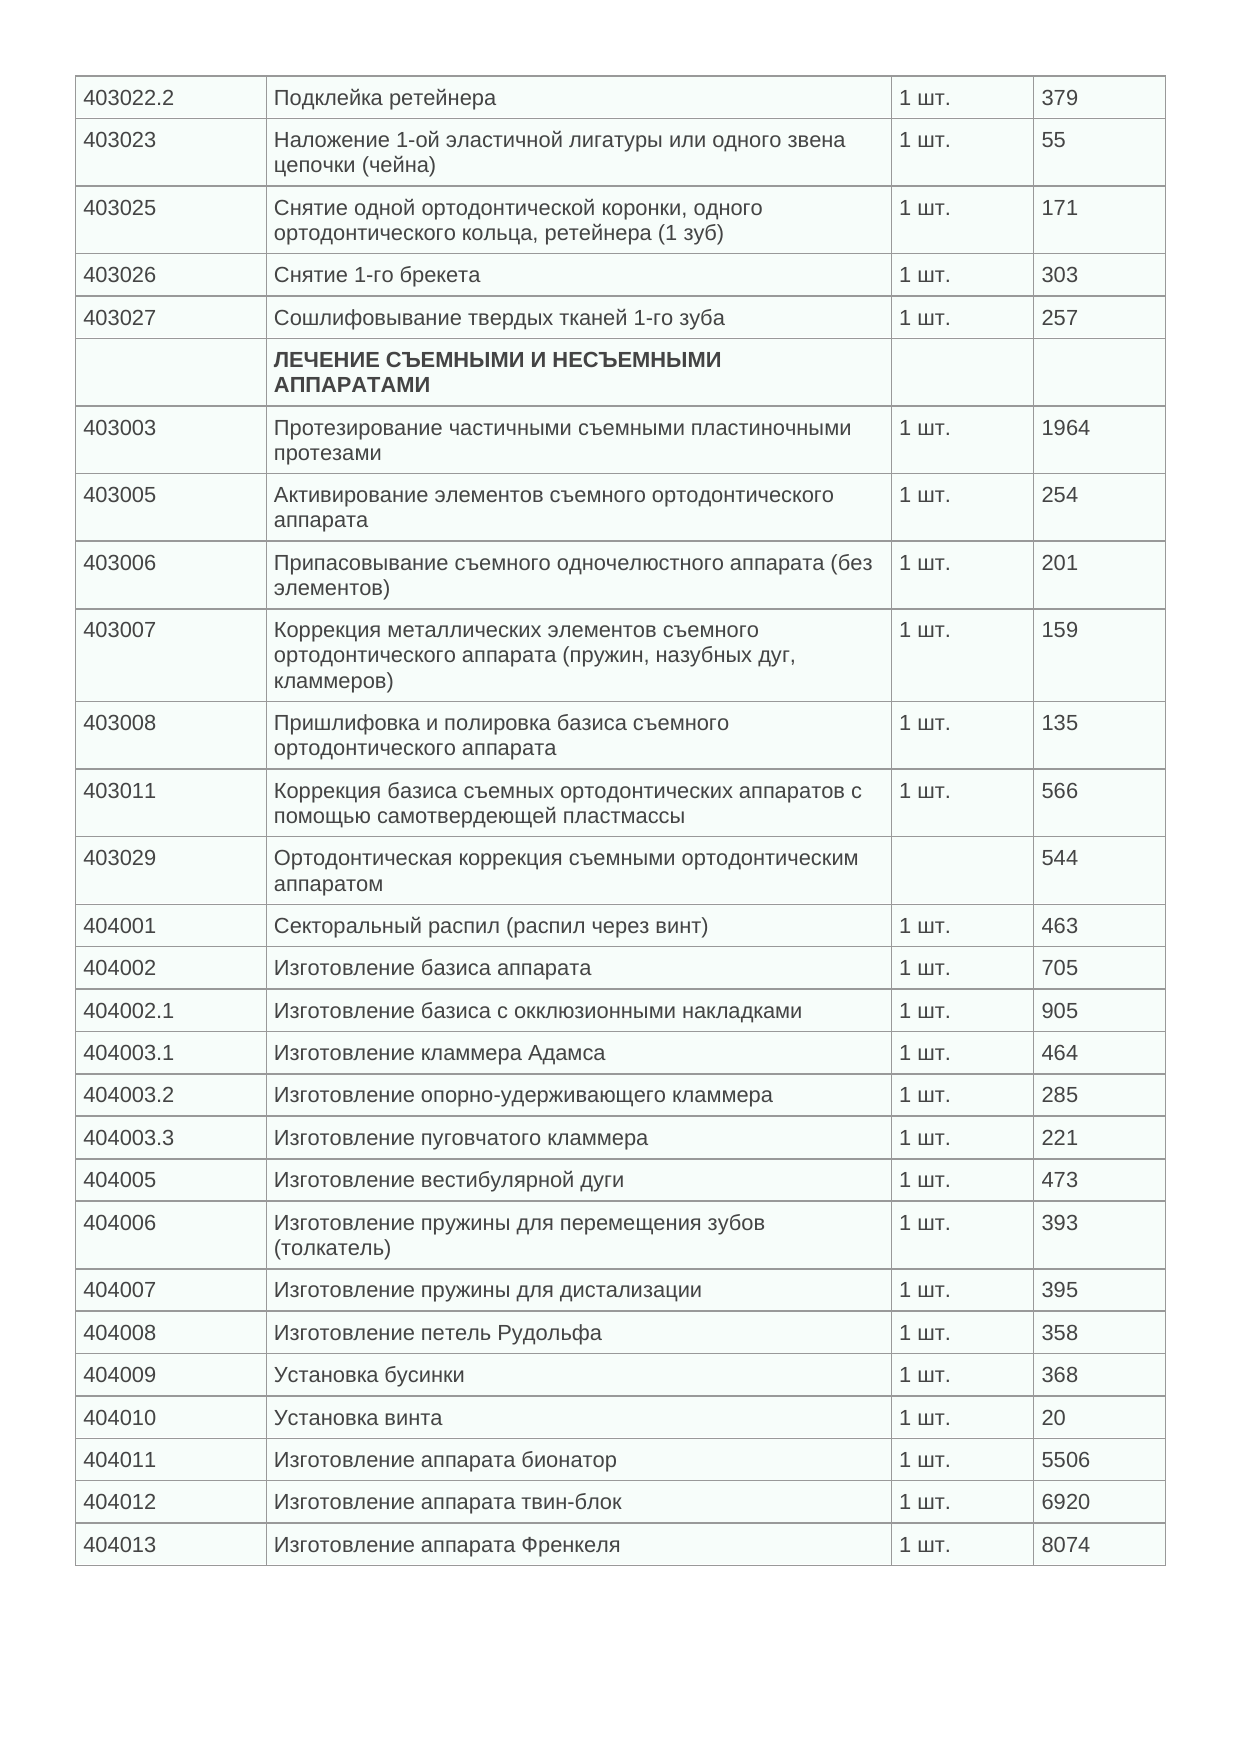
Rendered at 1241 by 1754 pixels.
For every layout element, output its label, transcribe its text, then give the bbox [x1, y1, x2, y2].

table_cell Активирование элементов съемного ортодонтического аппарата [267, 474, 891, 540]
table_cell Ортодонтическая коррекция съемными ортодонтическим аппаратом [267, 837, 891, 903]
table_cell 1 шт. [892, 187, 1033, 253]
table_cell Сошлифовывание твердых тканей 1-го зуба [267, 297, 891, 337]
table_cell 404008 [76, 1312, 266, 1353]
table_cell 403026 [76, 254, 266, 295]
table_cell 1 шт. [892, 254, 1033, 295]
table_cell 221 [1034, 1117, 1165, 1158]
table_cell 1 шт. [892, 905, 1033, 946]
table_cell 544 [1034, 837, 1165, 903]
table_cell 1 шт. [892, 1354, 1033, 1395]
table_cell 404011 [76, 1439, 266, 1480]
table_cell Изготовление базиса с окклюзионными накладками [267, 990, 891, 1031]
table_cell 358 [1034, 1312, 1165, 1353]
table_cell 1 шт. [892, 990, 1033, 1031]
table_cell 1 шт. [892, 1075, 1033, 1115]
table_cell Снятие 1-го брекета [267, 254, 891, 295]
table_cell 403003 [76, 407, 266, 473]
table_cell 201 [1034, 542, 1165, 608]
table_cell 403006 [76, 542, 266, 608]
table_cell 403005 [76, 474, 266, 540]
table_cell Изготовление пружины для перемещения зубов (толкатель) [267, 1202, 891, 1268]
table_cell 1 шт. [892, 119, 1033, 185]
table_cell 1964 [1034, 407, 1165, 473]
table_cell Секторальный распил (распил через винт) [267, 905, 891, 946]
table_cell 393 [1034, 1202, 1165, 1268]
table_cell 1 шт. [892, 407, 1033, 473]
table_cell 257 [1034, 297, 1165, 337]
table_cell 1 шт. [892, 610, 1033, 701]
table_cell Установка винта [267, 1397, 891, 1437]
table_cell 1 шт. [892, 702, 1033, 768]
table_cell Изготовление пуговчатого кламмера [267, 1117, 891, 1158]
table_cell 254 [1034, 474, 1165, 540]
table_cell 473 [1034, 1160, 1165, 1200]
table_cell [76, 339, 266, 405]
table_cell 403029 [76, 837, 266, 903]
table_cell Изготовление базиса аппарата [267, 947, 891, 988]
table_cell 463 [1034, 905, 1165, 946]
table_cell 404013 [76, 1524, 266, 1564]
table_cell Изготовление аппарата Френкеля [267, 1524, 891, 1564]
table_cell 464 [1034, 1032, 1165, 1073]
table_cell 1 шт. [892, 1032, 1033, 1073]
table_cell Изготовление аппарата бионатор [267, 1439, 891, 1480]
table_cell 1 шт. [892, 1270, 1033, 1310]
table_cell 403023 [76, 119, 266, 185]
table_cell 404003.3 [76, 1117, 266, 1158]
table_cell 403025 [76, 187, 266, 253]
table_cell 403022.2 [76, 77, 266, 117]
table_cell 135 [1034, 702, 1165, 768]
table_cell 404002 [76, 947, 266, 988]
table_cell [1034, 339, 1165, 405]
table_cell 1 шт. [892, 770, 1033, 836]
table_cell Протезирование частичными съемными пластиночными протезами [267, 407, 891, 473]
table_cell 285 [1034, 1075, 1165, 1115]
table_cell 404006 [76, 1202, 266, 1268]
table_cell 1 шт. [892, 474, 1033, 540]
table_cell 705 [1034, 947, 1165, 988]
table_cell 55 [1034, 119, 1165, 185]
table_cell [892, 837, 1033, 903]
table_cell Подклейка ретейнера [267, 77, 891, 117]
table_cell Изготовление кламмера Адамса [267, 1032, 891, 1073]
table_cell 404007 [76, 1270, 266, 1310]
table_cell 1 шт. [892, 1117, 1033, 1158]
table_cell Пришлифовка и полировка базиса съемного ортодонтического аппарата [267, 702, 891, 768]
table_cell Припасовывание съемного одночелюстного аппарата (без элементов) [267, 542, 891, 608]
table_cell 403007 [76, 610, 266, 701]
table_cell 1 шт. [892, 542, 1033, 608]
table_cell 1 шт. [892, 1312, 1033, 1353]
table_cell 20 [1034, 1397, 1165, 1437]
table_cell 404005 [76, 1160, 266, 1200]
table_cell Снятие одной ортодонтической коронки, одного ортодонтического кольца, ретейнера (1 зуб) [267, 187, 891, 253]
table_cell 905 [1034, 990, 1165, 1031]
table_cell 8074 [1034, 1524, 1165, 1564]
table_cell Изготовление вестибулярной дуги [267, 1160, 891, 1200]
table_cell 404002.1 [76, 990, 266, 1031]
table_cell 1 шт. [892, 1524, 1033, 1564]
table_cell 404003.2 [76, 1075, 266, 1115]
table_cell 404010 [76, 1397, 266, 1437]
table_cell Изготовление аппарата твин-блок [267, 1481, 891, 1522]
table_cell 1 шт. [892, 1160, 1033, 1200]
table_cell 1 шт. [892, 947, 1033, 988]
table_cell 379 [1034, 77, 1165, 117]
table_cell Коррекция базиса съемных ортодонтических аппаратов с помощью самотвердеющей пластмассы [267, 770, 891, 836]
table_cell 1 шт. [892, 1202, 1033, 1268]
table_cell 1 шт. [892, 1397, 1033, 1437]
table_cell 404003.1 [76, 1032, 266, 1073]
table_cell 1 шт. [892, 297, 1033, 337]
table_cell 403011 [76, 770, 266, 836]
table_cell Наложение 1-ой эластичной лигатуры или одного звена цепочки (чейна) [267, 119, 891, 185]
table_cell 1 шт. [892, 77, 1033, 117]
table_cell 404012 [76, 1481, 266, 1522]
table_cell Коррекция металлических элементов съемного ортодонтического аппарата (пружин, назубных дуг, кламмеров) [267, 610, 891, 701]
table_cell 404001 [76, 905, 266, 946]
table_cell Изготовление пружины для дистализации [267, 1270, 891, 1310]
table_cell 1 шт. [892, 1439, 1033, 1480]
table_cell Изготовление петель Рудольфа [267, 1312, 891, 1353]
table_cell 159 [1034, 610, 1165, 701]
table_cell Изготовление опорно-удерживающего кламмера [267, 1075, 891, 1115]
table_cell 404009 [76, 1354, 266, 1395]
table_cell 6920 [1034, 1481, 1165, 1522]
table_cell [892, 339, 1033, 405]
table_cell ЛЕЧЕНИЕ СЪЕМНЫМИ И НЕСЪЕМНЫМИ АППАРАТАМИ [267, 339, 891, 405]
table_cell 566 [1034, 770, 1165, 836]
table_cell Установка бусинки [267, 1354, 891, 1395]
table_cell 303 [1034, 254, 1165, 295]
table_cell 368 [1034, 1354, 1165, 1395]
table_cell 395 [1034, 1270, 1165, 1310]
table_cell 403008 [76, 702, 266, 768]
table_cell 1 шт. [892, 1481, 1033, 1522]
table_cell 171 [1034, 187, 1165, 253]
table_cell 403027 [76, 297, 266, 337]
table_cell 5506 [1034, 1439, 1165, 1480]
